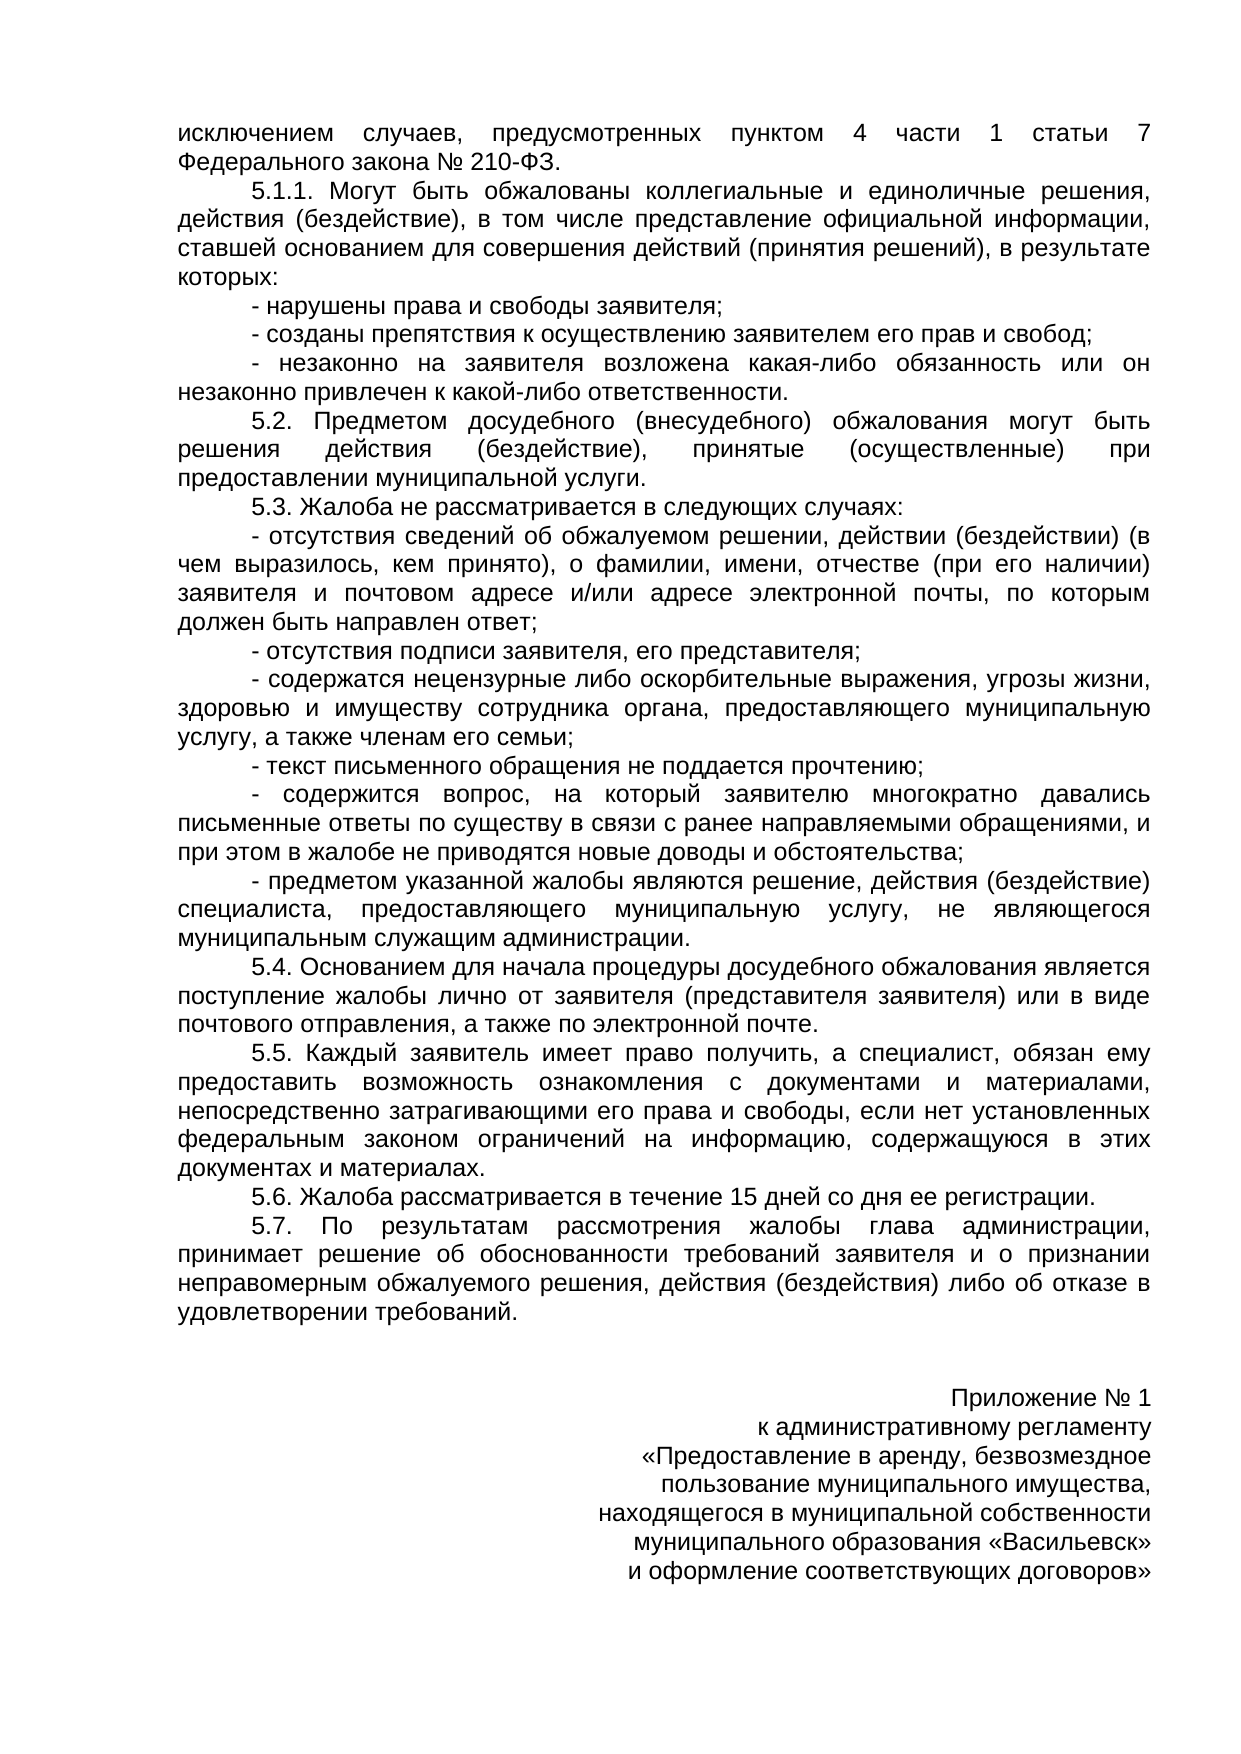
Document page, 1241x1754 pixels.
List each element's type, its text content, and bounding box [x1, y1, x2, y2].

text - незаконно на заявителя возложена какая-либо обязанность или он незаконно привлечен к какой-либо ответственности. [177, 348, 1152, 406]
text Приложение № 1 [177, 1383, 1152, 1412]
text 5.2. Предметом досудебного (внесудебного) обжалования могут быть решения действия (бездействие), принятые (осуществленные) при предоставлении муниципальной услуги. [177, 406, 1152, 492]
text 5.3. Жалоба не рассматривается в следующих случаях: [177, 492, 1152, 521]
text - отсутствия подписи заявителя, его представителя; [177, 636, 1152, 664]
text муниципального образования «Васильевск» [177, 1527, 1152, 1556]
text пользование муниципального имущества, [177, 1469, 1152, 1498]
text - созданы препятствия к осуществлению заявителем его прав и свобод; [177, 319, 1152, 348]
text 5.4. Основанием для начала процедуры досудебного обжалования является поступление жалобы лично от заявителя (представителя заявителя) или в виде почтового отправления, а также по электронной почте. [177, 952, 1152, 1038]
text находящегося в муниципальной собственности [177, 1498, 1152, 1527]
text - содержатся нецензурные либо оскорбительные выражения, угрозы жизни, здоровью и имуществу сотрудника органа, предоставляющего муниципальную услугу, а также членам его семьи; [177, 664, 1152, 751]
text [177, 118, 1152, 176]
text 5.6. Жалоба рассматривается в течение 15 дней со дня ее регистрации. [177, 1182, 1152, 1211]
text 5.1.1. Могут быть обжалованы коллегиальные и единоличные решения, действия (бездействие), в том числе представление официальной информации, ставшей основанием для совершения действий (принятия решений), в результате которых: [177, 176, 1152, 291]
text - отсутствия сведений об обжалуемом решении, действии (бездействии) (в чем выразилось, кем принято), о фамилии, имени, отчестве (при его наличии) заявителя и почтовом адресе и/или адресе электронной почты, по которым должен быть направлен ответ; [177, 521, 1152, 636]
text и оформление соответствующих договоров» [177, 1556, 1152, 1584]
text - содержится вопрос, на который заявителю многократно давались письменные ответы по существу в связи с ранее направляемыми обращениями, и при этом в жалобе не приводятся новые доводы и обстоятельства; [177, 779, 1152, 866]
text - нарушены права и свободы заявителя; [177, 291, 1152, 319]
text 5.7. По результатам рассмотрения жалобы глава администрации, принимает решение об обоснованности требований заявителя и о признании неправомерным обжалуемого решения, действия (бездействия) либо об отказе в удовлетворении требований. [177, 1211, 1152, 1326]
text 5.5. Каждый заявитель имеет право получить, а специалист, обязан ему предоставить возможность ознакомления с документами и материалами, непосредственно затрагивающими его права и свободы, если нет установленных федеральным законом ограничений на информацию, содержащуюся в этих документах и материалах. [177, 1038, 1152, 1182]
text «Предоставление в аренду, безвозмездное [177, 1441, 1152, 1469]
text - текст письменного обращения не поддается прочтению; [177, 751, 1152, 779]
text - предметом указанной жалобы являются решение, действия (бездействие) специалиста, предоставляющего муниципальную услугу, не являющегося муниципальным служащим администрации. [177, 866, 1152, 952]
text к административному регламенту [177, 1412, 1152, 1441]
